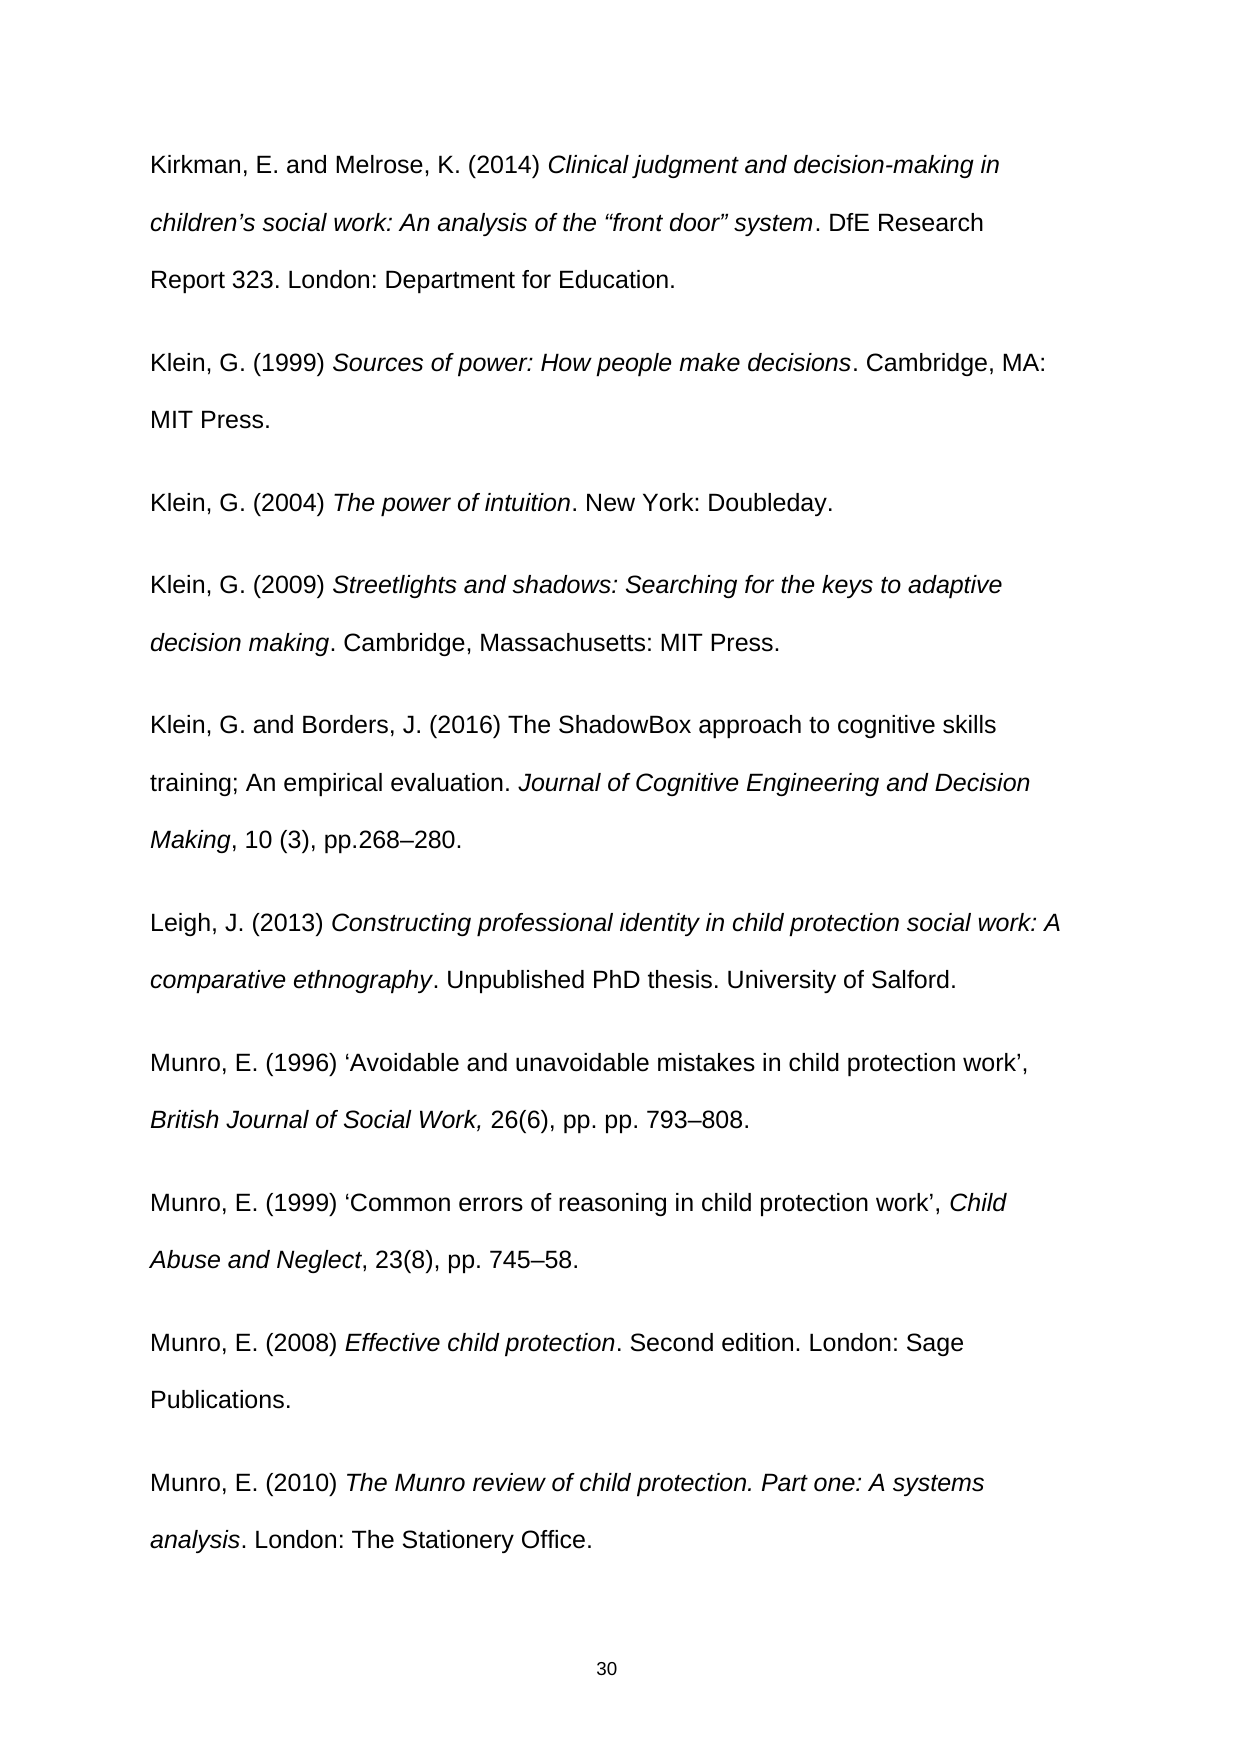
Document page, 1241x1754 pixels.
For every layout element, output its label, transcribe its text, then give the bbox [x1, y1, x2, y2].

text Klein, G. and Borders, J. (2016) The ShadowBox approach to cognitive skills training; An empirical evaluation. Journal of Cognitive Engineering and Decision Making, 10 (3), pp.268–280. [150, 710, 1063, 854]
text Klein, G. (2004) The power of intuition. New York: Doubleday. [150, 487, 1063, 516]
text Munro, E. (2008) Effective child protection. Second edition. London: Sage Publications. [150, 1327, 1063, 1414]
text Munro, E. (1996) ‘Avoidable and unavoidable mistakes in child protection work’, British Journal of Social Work, 26(6), pp. pp. 793–808. [150, 1047, 1063, 1134]
text Klein, G. (2009) Streetlights and shadows: Searching for the keys to adaptive decision making. Cambridge, Massachusetts: MIT Press. [150, 570, 1063, 656]
text Kirkman, E. and Melrose, K. (2014) Clinical judgment and decision-making in children’s social work: An analysis of the “front door” system. DfE Research Report 323. London: Department for Education. [150, 150, 1063, 294]
text Leigh, J. (2013) Constructing professional identity in child protection social work: A comparative ethnography. Unpublished PhD thesis. University of Salford. [150, 907, 1063, 994]
text Klein, G. (1999) Sources of power: How people make decisions. Cambridge, MA: MIT Press. [150, 347, 1063, 434]
text Munro, E. (1999) ‘Common errors of reasoning in child protection work’, Child Abuse and Neglect, 23(8), pp. 745–58. [150, 1187, 1063, 1274]
text Munro, E. (2010) The Munro review of child protection. Part one: A systems analysis. London: The Stationery Office. [150, 1467, 1063, 1554]
